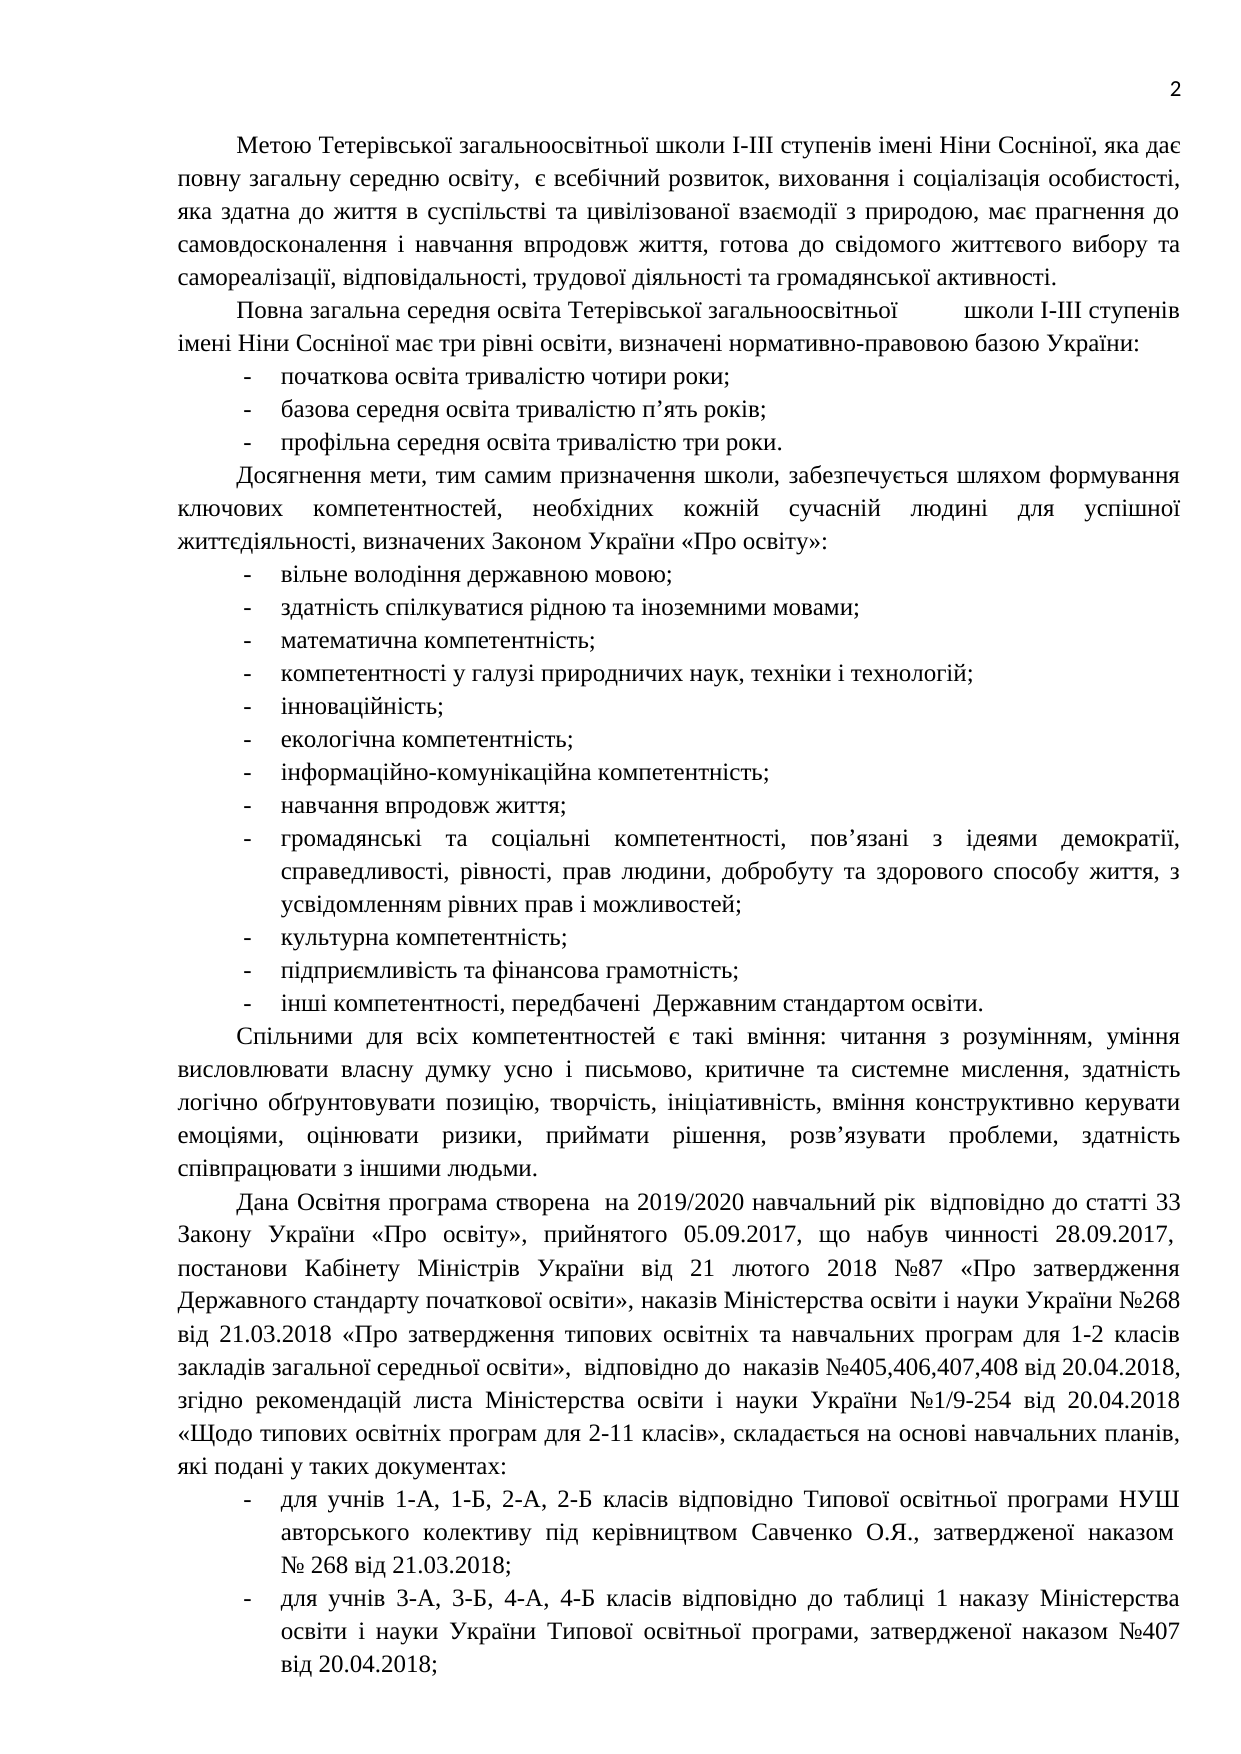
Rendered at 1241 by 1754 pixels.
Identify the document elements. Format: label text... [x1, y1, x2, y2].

text Спільними для всіх компетентностей є такі вміння: читання з розумінням, уміння висловлювати власну думку усно і письмово, критичне та системне мислення, здатність логічно обґрунтовувати позицію, творчість, ініціативність, вміння конструктивно керувати емоціями, оцінювати ризики, приймати рішення, розв’язувати проблеми, здатність співпрацювати з іншими людьми. [177, 1021, 1181, 1182]
list інформаційно-комунікаційна компетентність; [243, 757, 1181, 786]
list підприємливість та фінансова грамотність; [243, 955, 1181, 984]
list профільна середня освіта тривалістю три роки. [243, 427, 1181, 456]
list вільне володіння державною мовою; [243, 559, 1181, 588]
list екологічна компетентність; [243, 724, 1181, 753]
list навчання впродовж життя; [243, 790, 1181, 819]
list здатність спілкуватися рідною та іноземними мовами; [243, 592, 1181, 621]
list культурна компетентність; [243, 922, 1181, 951]
list інноваційність; [243, 691, 1181, 720]
text Дана Освітня програма створена на 2019/2020 навчальний рік відповідно до статті 33 Закону України «Про освіту», прийнятого 05.09.2017, що набув чинності 28.09.2017, постанови Кабінету Міністрів України від 21 лютого 2018 №87 «Про затвердження Державного стандарту початкової освіти», наказів Міністерства освіти і науки України №268 від 21.03.2018 «Про затвердження типових освітніх та навчальних програм для 1-2 класів закладів загальної середньої освіти», відповідно до наказів №405,406,407,408 від 20.04.2018, згідно рекомендацій листа Міністерства освіти і науки України №1/9-254 від 20.04.2018 «Щодо типових освітніх програм для 2-11 класів», складається на основі навчальних планів, які подані у таких документах: [177, 1187, 1181, 1479]
list математична компетентність; [243, 625, 1181, 654]
list компетентності у галузі природничих наук, техніки і технологій; [243, 658, 1181, 687]
list для учнів 3-А, 3-Б, 4-А, 4-Б класів відповідно до таблиці 1 наказу Міністерства освіти і науки України Типової освітньої програми, затвердженої наказом №407 від 20.04.2018; [243, 1583, 1181, 1678]
list початкова освіта тривалістю чотири роки; [243, 361, 1181, 390]
list інші компетентності, передбачені Державним стандартом освіти. [243, 988, 1181, 1017]
list для учнів 1-А, 1-Б, 2-А, 2-Б класів відповідно Типової освітньої програми НУШ авторського колективу під керівництвом Савченко О.Я., затвердженої наказом № 268 від 21.03.2018; [243, 1484, 1181, 1578]
list громадянські та соціальні компетентності, пов’язані з ідеями демократії, справедливості, рівності, прав людини, добробуту та здорового способу життя, з усвідомленням рівних прав і можливостей; [243, 823, 1181, 918]
text Досягнення мети, тим самим призначення школи, забезпечується шляхом формування ключових компетентностей, необхідних кожній сучасній людині для успішної життєдіяльності, визначених Законом України «Про освіту»: [177, 460, 1181, 555]
text Метою Тетерівської загальноосвітньої школи І-ІІІ ступенів імені Ніни Сосніної, яка дає повну загальну середню освіту, є всебічний розвиток, виховання і соціалізація особистості, яка здатна до життя в суспільстві та цивілізованої взаємодії з природою, має прагнення до самовдосконалення і навчання впродовж життя, готова до свідомого життєвого вибору та самореалізації, відповідальності, трудової діяльності та громадянської активності. [177, 130, 1181, 291]
list базова середня освіта тривалістю п’ять років; [243, 394, 1181, 423]
text Повна загальна середня освіта Тетерівської загальноосвітньої школи І-ІІІ ступенів імені Ніни Сосніної має три рівні освіти, визначені нормативно-правовою базою України: [177, 295, 1181, 357]
